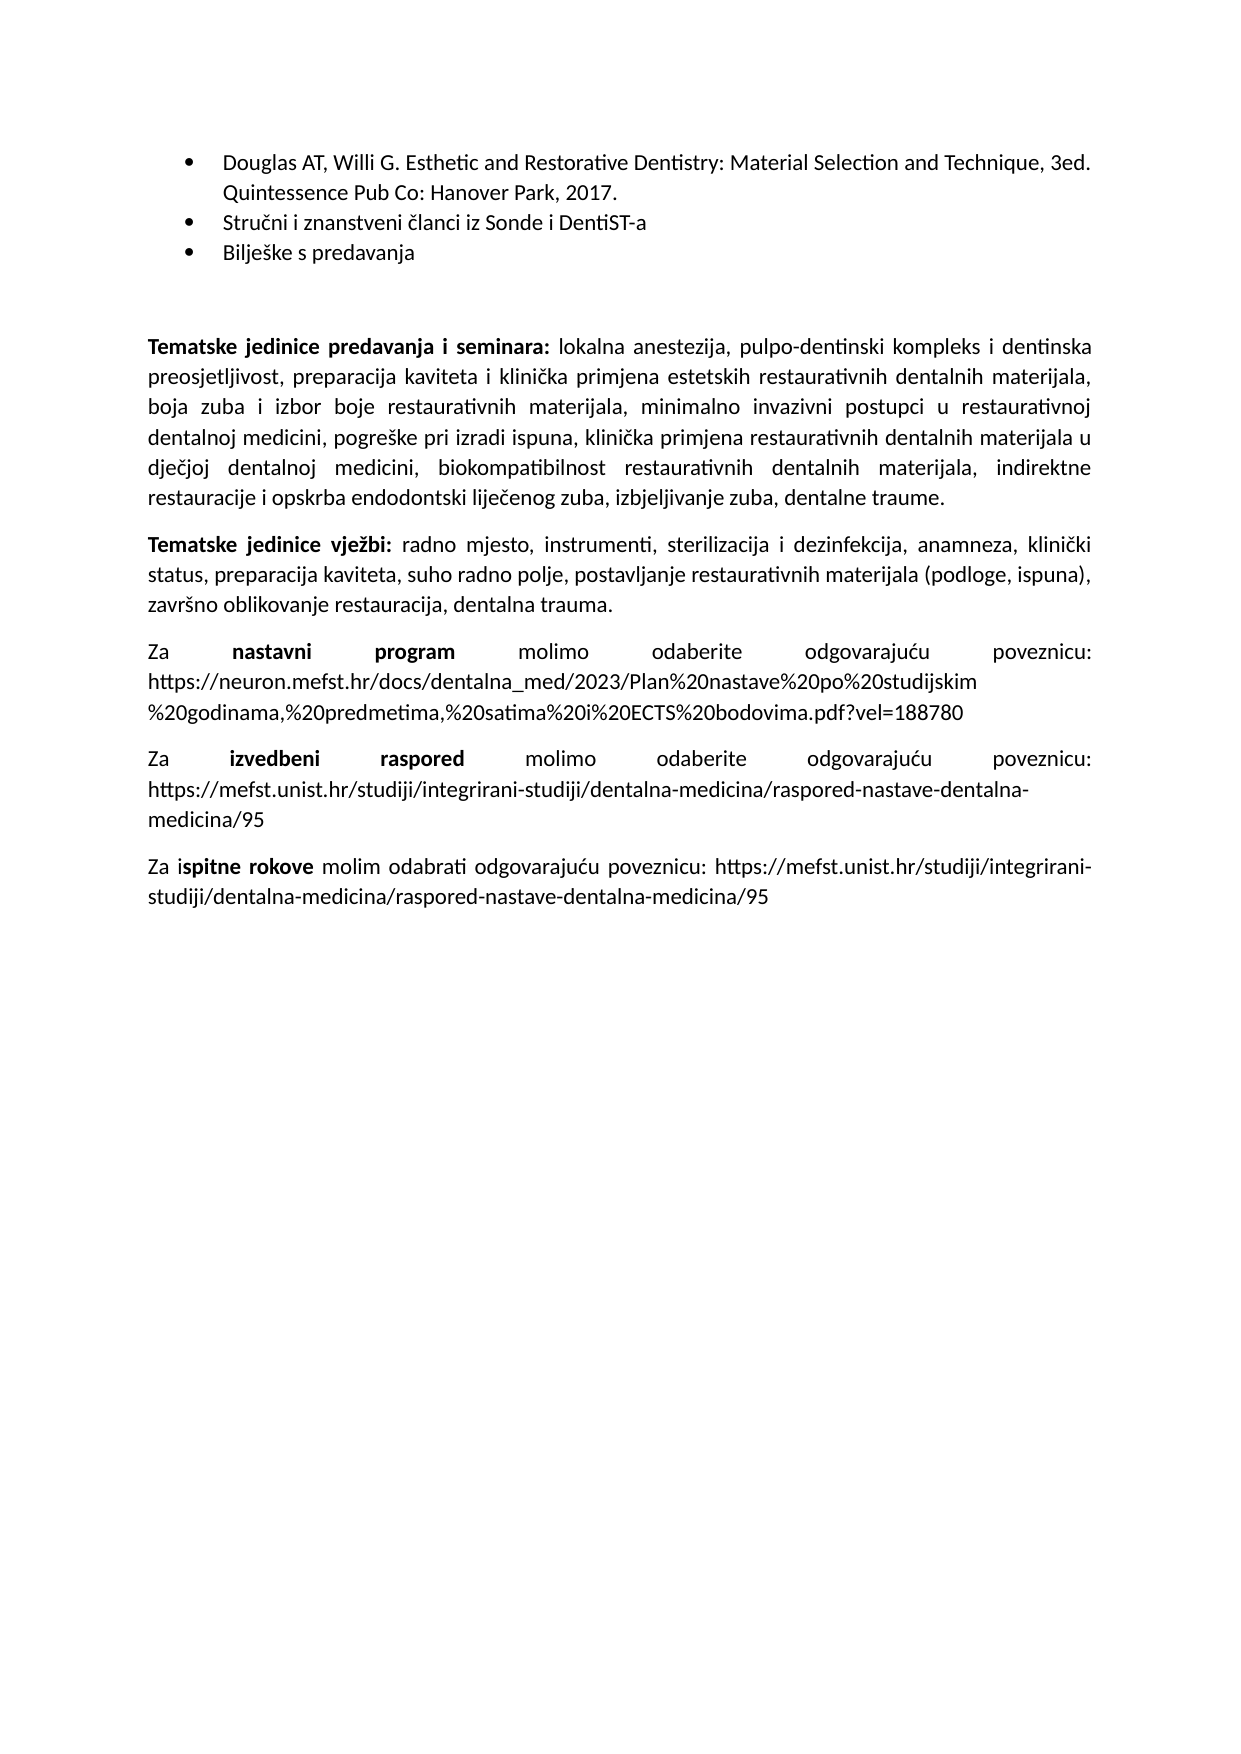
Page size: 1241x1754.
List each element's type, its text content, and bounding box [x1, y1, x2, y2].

text Za izvedbeni raspored molimo odaberite odgovarajuću poveznicu: https://mefst.unist.hr/studiji/integrirani-studiji/dentalna-medicina/raspored-nastave-dentalna-medicina/95 [148, 744, 1093, 833]
list Bilješke s predavanja [185, 238, 1093, 266]
text Za ispitne rokove molim odabrati odgovarajuću poveznicu: https://mefst.unist.hr/studiji/integrirani-studiji/dentalna-medicina/raspored-nastave-dentalna-medicina/95 [148, 852, 1093, 910]
text Tematske jedinice predavanja i seminara: lokalna anestezija, pulpo-dentinski kompleks i dentinska preosjetljivost, preparacija kaviteta i klinička primjena estetskih restaurativnih dentalnih materijala, boja zuba i izbor boje restaurativnih materijala, minimalno invazivni postupci u restaurativnoj dentalnoj medicini, pogreške pri izradi ispuna, klinička primjena restaurativnih dentalnih materijala u dječjoj dentalnoj medicini, biokompatibilnost restaurativnih dentalnih materijala, indirektne restauracije i opskrba endodontski liječenog zuba, izbjeljivanje zuba, dentalne traume. [148, 332, 1093, 511]
text Za nastavni program molimo odaberite odgovarajuću poveznicu: https://neuron.mefst.hr/docs/dentalna_med/2023/Plan%20nastave%20po%20studijskim%20godinama,%20predmetima,%20satima%20i%20ECTS%20bodovima.pdf?vel=188780 [148, 637, 1093, 726]
text Tematske jedinice vježbi: radno mjesto, instrumenti, sterilizacija i dezinfekcija, anamneza, klinički status, preparacija kaviteta, suho radno polje, postavljanje restaurativnih materijala (podloge, ispuna), završno oblikovanje restauracija, dentalna trauma. [148, 530, 1093, 618]
list Douglas AT, Willi G. Esthetic and Restorative Dentistry: Material Selection and Technique, 3ed. Quintessence Pub Co: Hanover Park, 2017. [185, 148, 1093, 206]
list Stručni i znanstveni članci iz Sonde i DentiST-a [185, 208, 1093, 236]
